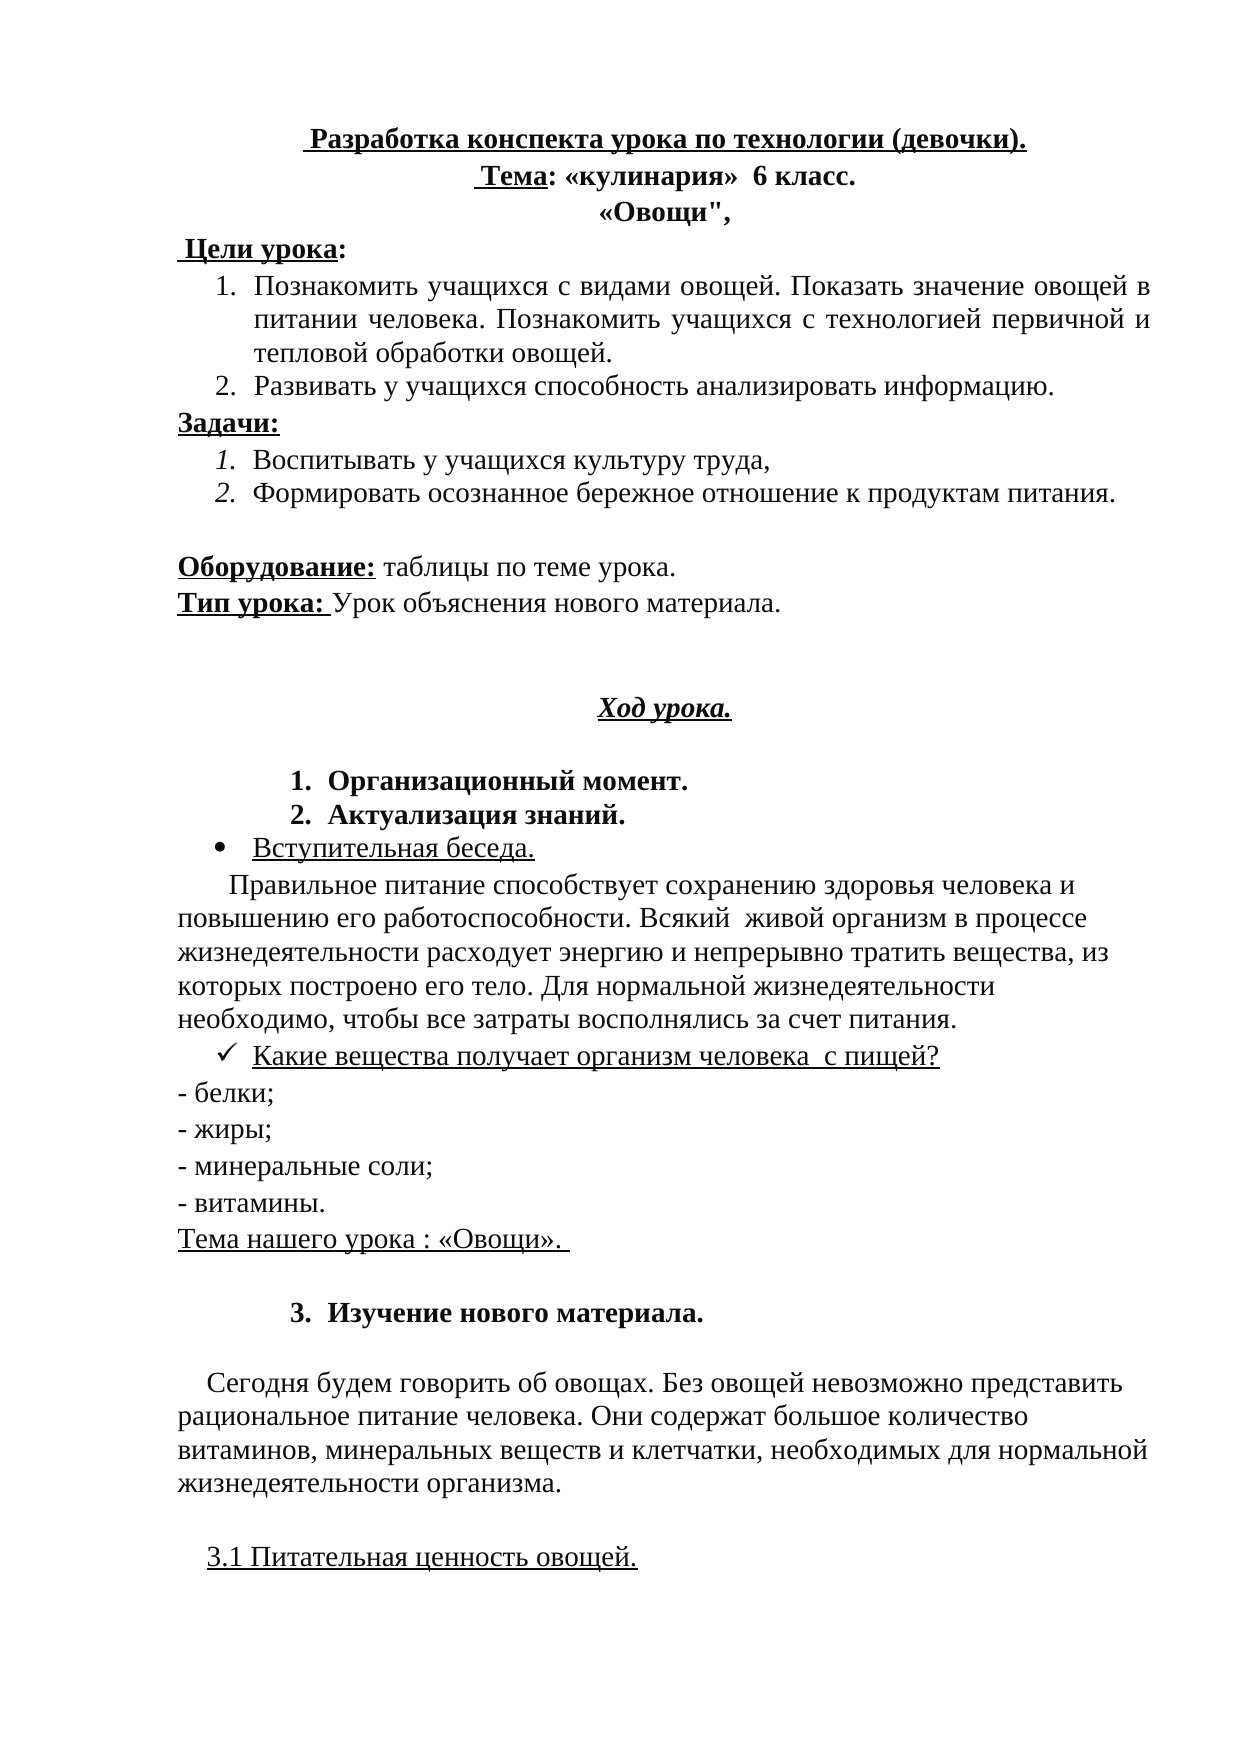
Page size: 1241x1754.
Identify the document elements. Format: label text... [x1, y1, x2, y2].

text Тема: «кулинария» 6 класс. [177, 158, 1152, 191]
text Разработка конспекта урока по технологии (девочки). [177, 121, 1152, 155]
text 3.1 Питательная ценность овощей. [177, 1539, 1152, 1572]
list Развивать у учащихся способность анализировать информацию. [215, 368, 1152, 402]
list Актуализация знаний. [290, 797, 1152, 830]
text Цели урока: [177, 231, 1152, 265]
list Организационный момент. [290, 763, 1152, 797]
list Какие вещества получает организм человека с пищей? [215, 1038, 1152, 1072]
text Оборудование: таблицы по теме урока. [177, 549, 1152, 582]
text Тип урока: Урок объяснения нового материала. [177, 585, 1152, 619]
list Воспитывать у учащихся культуру труда, [215, 442, 1152, 475]
text - белки; [177, 1075, 1152, 1108]
text Тема нашего урока : «Овощи». [177, 1221, 1152, 1255]
text Правильное питание способствует сохранению здоровья человека и повышению его работоспособности. Всякий живой организм в процессе жизнедеятельности расходует энергию и непрерывно тратить вещества, из которых построено его тело. Для нормальной жизнедеятельности необходимо, чтобы все затраты восполнялись за счет питания. [177, 867, 1152, 1035]
text - витамины. [177, 1185, 1152, 1218]
text - жиры; [177, 1111, 1152, 1145]
text Сегодня будем говорить об овощах. Без овощей невозможно представить рациональное питание человека. Они содержат большое количество витаминов, минеральных веществ и клетчатки, необходимых для нормальной жизнедеятельности организма. [177, 1365, 1152, 1499]
text Задачи: [177, 405, 1152, 439]
list Познакомить учащихся с видами овощей. Показать значение овощей в питании человека. Познакомить учащихся с технологией первичной и тепловой обработки овощей. [215, 268, 1152, 368]
list Вступительная беседа. [215, 830, 1152, 864]
text Ход урока. [177, 690, 1152, 723]
list Изучение нового материала. [290, 1295, 1152, 1328]
text - минеральные соли; [177, 1148, 1152, 1182]
text «Овощи", [177, 194, 1152, 228]
list Формировать осознанное бережное отношение к продуктам питания. [215, 475, 1152, 509]
